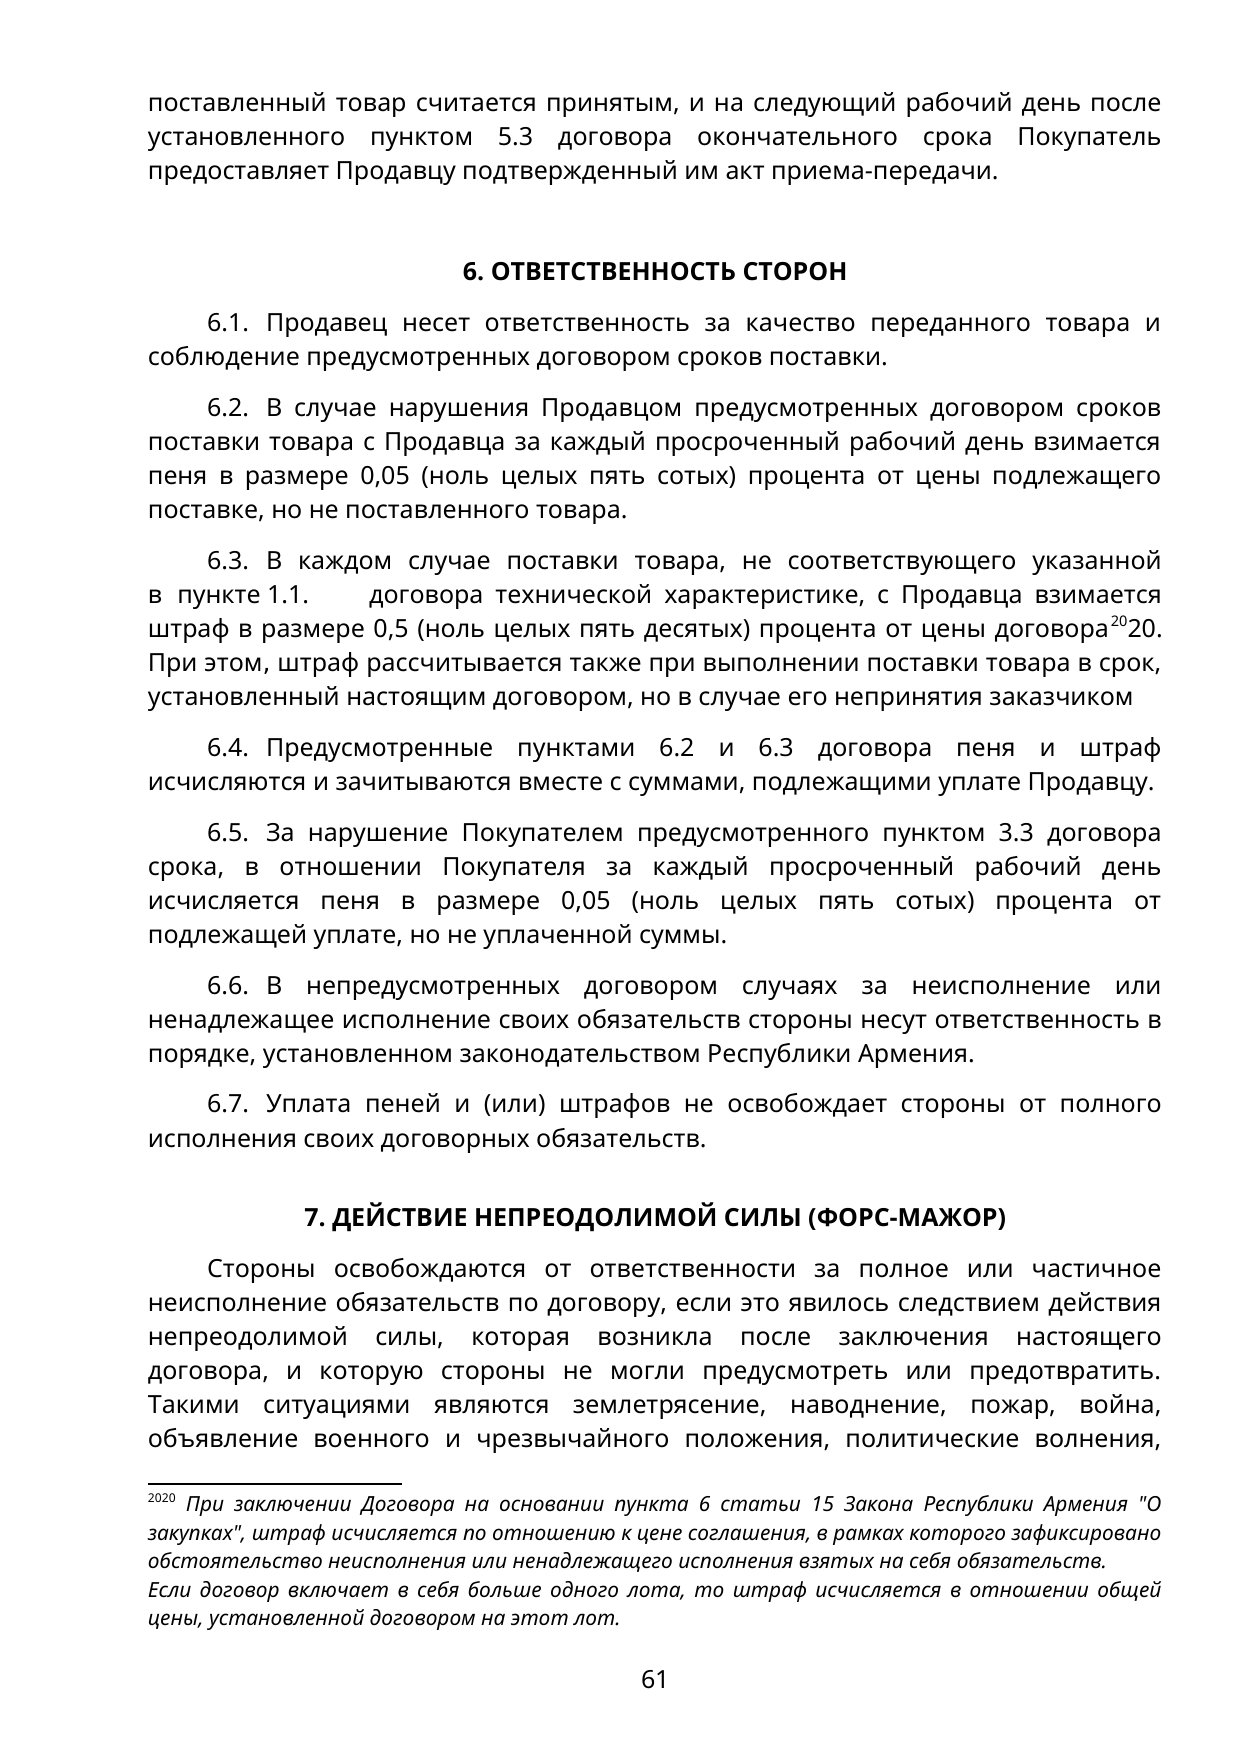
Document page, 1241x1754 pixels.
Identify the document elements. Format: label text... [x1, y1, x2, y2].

text 6.4. Предусмотренные пунктами 6.2 и 6.3 договора пеня и штраф исчисляются и зачитываются вместе с суммами, подлежащими уплате Продавцу. [148, 729, 1162, 798]
text 6.2. В случае нарушения Продавцом предусмотренных договором сроков поставки товара с Продавца за каждый просроченный рабочий день взимается пеня в размере 0,05 (ноль целых пять сотых) процента от цены подлежащего поставке, но не поставленного товара. [148, 389, 1162, 526]
text 6. ОТВЕТСТВЕННОСТЬ СТОРОН [148, 254, 1162, 288]
text 6.7. Уплата пеней и (или) штрафов не освобождает стороны от полного исполнения своих договорных обязательств. [148, 1086, 1162, 1154]
text 6.3. В каждом случае поставки товара, не соответствующего указанной в пункте 1.1. договора технической характеристике, с Продавца взимается штраф в размере 0,5 (ноль целых пять десятых) процента от цены договора20. При этом, штраф рассчитывается также при выполнении поставки товара в срок, установленный настоящим договором, но в случае его непринятия заказчиком [148, 542, 1162, 713]
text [148, 1251, 1162, 1455]
text 7. ДЕЙСТВИЕ НЕПРЕОДОЛИМОЙ СИЛЫ (ФОРС-МАЖОР) [148, 1200, 1162, 1234]
text 6.1. Продавец несет ответственность за качество переданного товара и соблюдение предусмотренных договором сроков поставки. [148, 305, 1162, 373]
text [148, 84, 1162, 187]
text 6.5. За нарушение Покупателем предусмотренного пунктом 3.3 договора срока, в отношении Покупателя за каждый просроченный рабочий день исчисляется пеня в размере 0,05 (ноль целых пять сотых) процента от подлежащей уплате, но не уплаченной суммы. [148, 814, 1162, 951]
text 6.6. В непредусмотренных договором случаях за неисполнение или ненадлежащее исполнение своих обязательств стороны несут ответственность в порядке, установленном законодательством Республики Армения. [148, 967, 1162, 1069]
